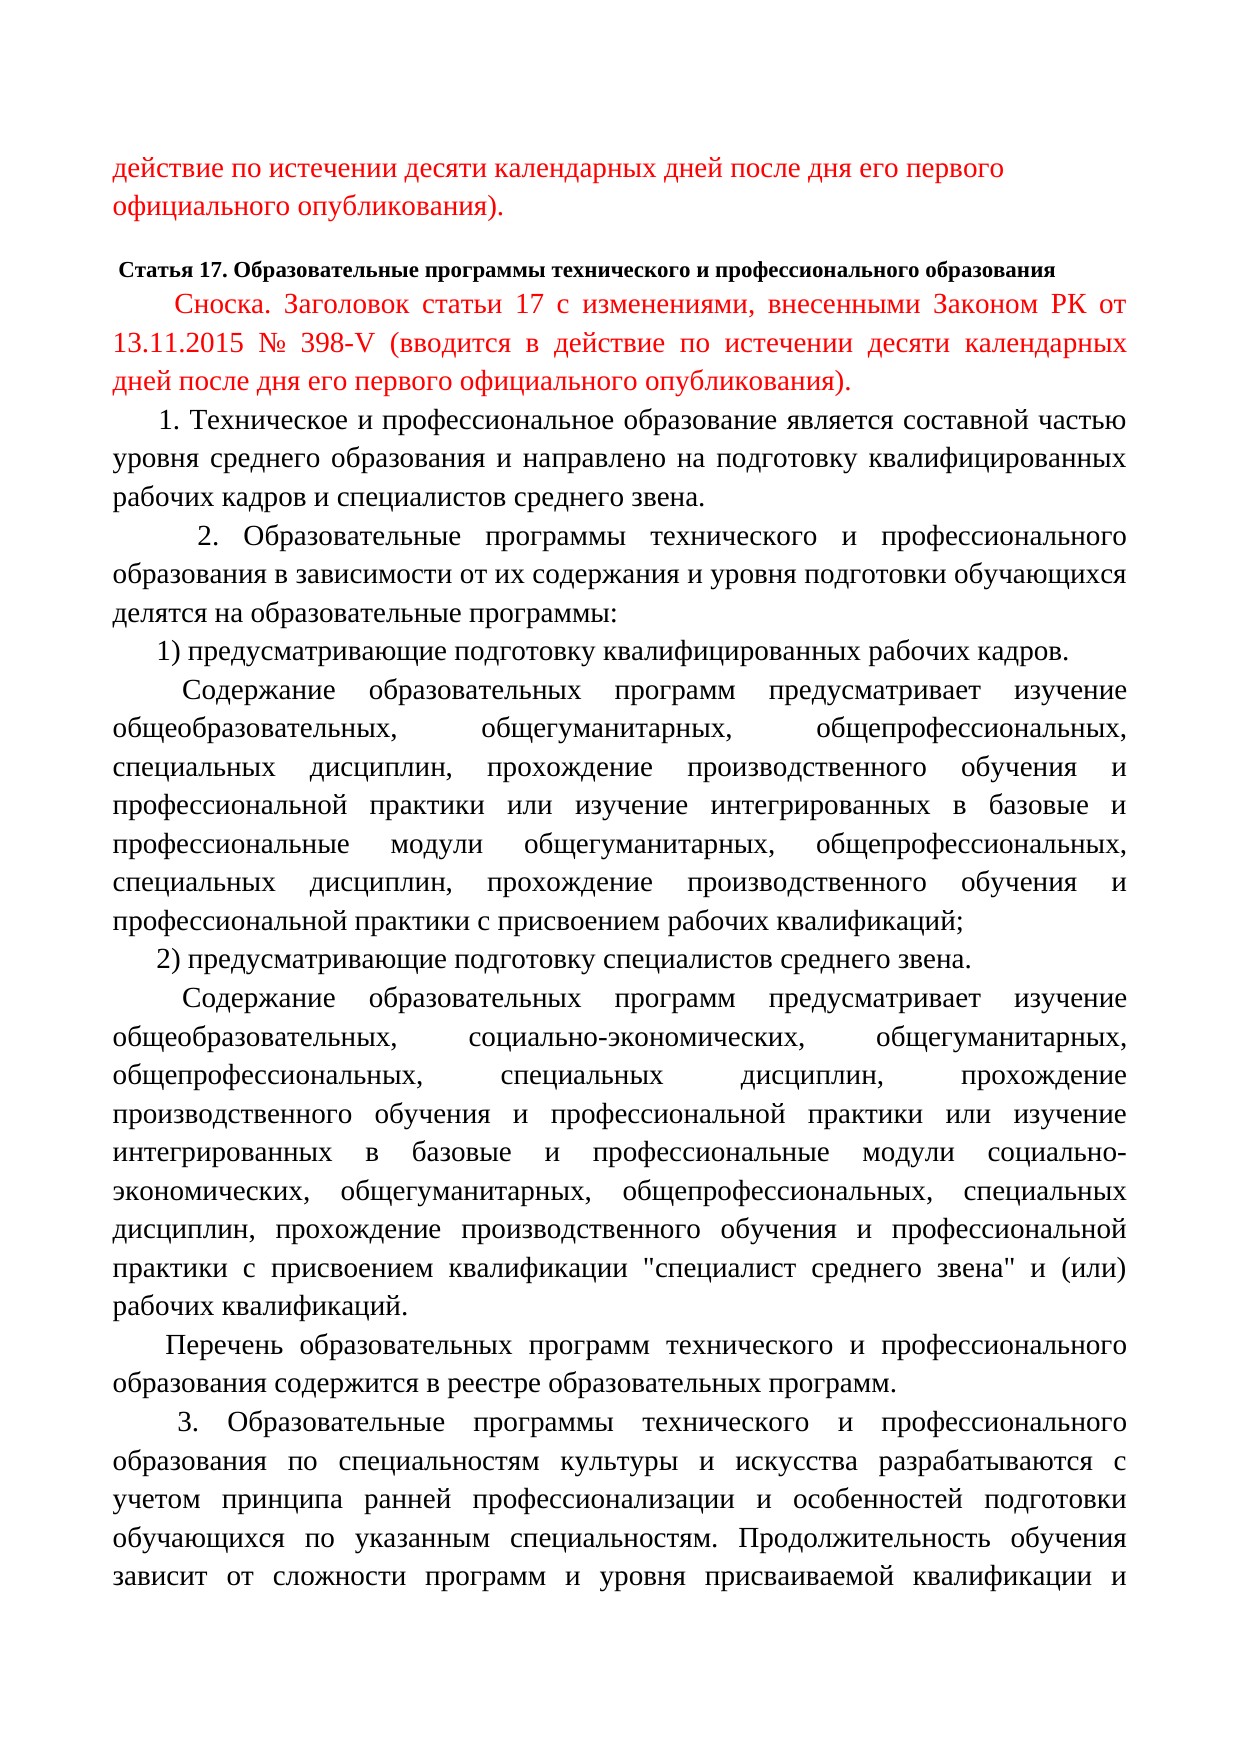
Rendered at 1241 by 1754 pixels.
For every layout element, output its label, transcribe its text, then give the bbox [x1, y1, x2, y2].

text Перечень образовательных программ технического и профессионального образования содержится в реестре образовательных программ. [112, 1327, 1128, 1399]
text Статья 17. Образовательные программы технического и профессионального образования [112, 256, 1128, 282]
text 2) предусматривающие подготовку специалистов среднего звена. [112, 942, 1128, 975]
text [112, 1404, 1128, 1592]
text Сноска. Заголовок статьи 17 с изменениями, внесенными Законом РК от 13.11.2015 № 398-V (вводится в действие по истечении десяти календарных дней после дня его первого официального опубликования). [112, 286, 1128, 397]
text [112, 150, 1128, 252]
text 1) предусматривающие подготовку квалифицированных рабочих кадров. [112, 633, 1128, 667]
text 1. Техническое и профессиональное образование является составной частью уровня среднего образования и направлено на подготовку квалифицированных рабочих кадров и специалистов среднего звена. [112, 402, 1128, 513]
text 2. Образовательные программы технического и профессионального образования в зависимости от их содержания и уровня подготовки обучающихся делятся на образовательные программы: [112, 518, 1128, 628]
text Содержание образовательных программ предусматривает изучение общеобразовательных, социально-экономических, общегуманитарных, общепрофессиональных, специальных дисциплин, прохождение производственного обучения и профессиональной практики или изучение интегрированных в базовые и профессиональные модули социально-экономических, общегуманитарных, общепрофессиональных, специальных дисциплин, прохождение производственного обучения и профессиональной практики с присвоением квалификации "специалист среднего звена" и (или) рабочих квалификаций. [112, 980, 1128, 1322]
text Содержание образовательных программ предусматривает изучение общеобразовательных, общегуманитарных, общепрофессиональных, специальных дисциплин, прохождение производственного обучения и профессиональной практики или изучение интегрированных в базовые и профессиональные модули общегуманитарных, общепрофессиональных, специальных дисциплин, прохождение производственного обучения и профессиональной практики с присвоением рабочих квалификаций; [112, 672, 1128, 937]
